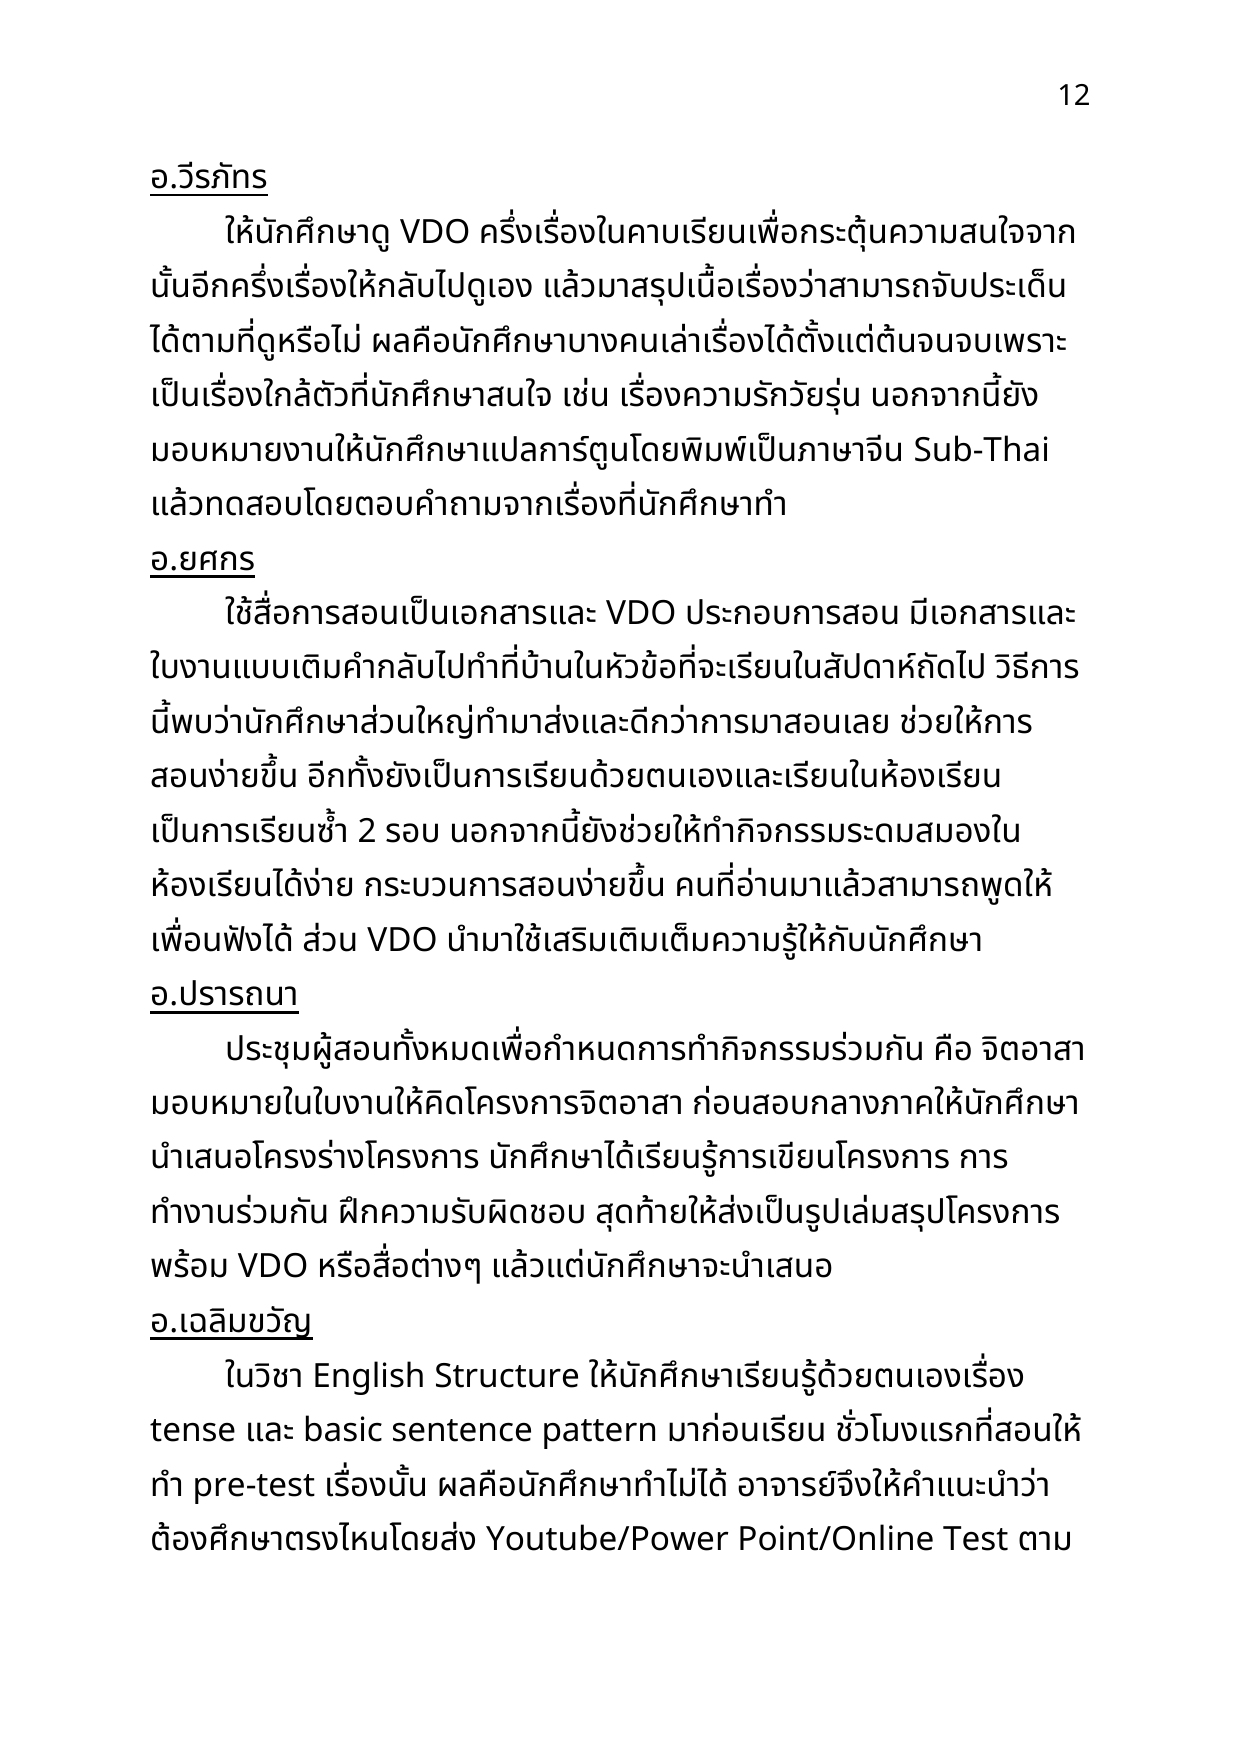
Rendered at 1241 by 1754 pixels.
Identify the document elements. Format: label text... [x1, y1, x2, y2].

text อ.เฉลิมขวัญ [150, 1297, 1090, 1347]
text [150, 1351, 1090, 1566]
text ให้นักศึกษาดู VDO ครึ่งเรื่องในคาบเรียนเพื่อกระตุ้นความสนใจจากนั้นอีกครึ่งเรื่องให้กลับไปดูเอง แล้วมาสรุปเนื้อเรื่องว่าสามารถจับประเด็นได้ตามที่ดูหรือไม่ ผลคือนักศึกษาบางคนเล่าเรื่องได้ตั้งแต่ต้นจนจบเพราะเป็นเรื่องใกล้ตัวที่นักศึกษาสนใจ เช่น เรื่องความรักวัยรุ่น นอกจากนี้ยังมอบหมายงานให้นักศึกษาแปลการ์ตูนโดยพิมพ์เป็นภาษาจีน Sub-Thai แล้วทดสอบโดยตอบคำถามจากเรื่องที่นักศึกษาทำ [150, 208, 1090, 530]
text อ.ปรารถนา [150, 970, 1090, 1021]
text ใช้สื่อการสอนเป็นเอกสารและ VDO ประกอบการสอน มีเอกสารและใบงานแบบเติมคำกลับไปทำที่บ้านในหัวข้อที่จะเรียนในสัปดาห์ถัดไป วิธีการนี้พบว่านักศึกษาส่วนใหญ่ทำมาส่งและดีกว่าการมาสอนเลย ช่วยให้การสอนง่ายขึ้น อีกทั้งยังเป็นการเรียนด้วยตนเองและเรียนในห้องเรียนเป็นการเรียนซ้ำ 2 รอบ นอกจากนี้ยังช่วยให้ทำกิจกรรมระดมสมองในห้องเรียนได้ง่าย กระบวนการสอนง่ายขึ้น คนที่อ่านมาแล้วสามารถพูดให้เพื่อนฟังได้ ส่วน VDO นำมาใช้เสริมเติมเต็มความรู้ให้กับนักศึกษา [150, 589, 1090, 966]
text ประชุมผู้สอนทั้งหมดเพื่อกำหนดการทำกิจกรรมร่วมกัน คือ จิตอาสา มอบหมายในใบงานให้คิดโครงการจิตอาสา ก่อนสอบกลางภาคให้นักศึกษานำเสนอโครงร่างโครงการ นักศึกษาได้เรียนรู้การเขียนโครงการ การทำงานร่วมกัน ฝึกความรับผิดชอบ สุดท้ายให้ส่งเป็นรูปเล่มสรุปโครงการพร้อม VDO หรือสื่อต่างๆ แล้วแต่นักศึกษาจะนำเสนอ [150, 1025, 1090, 1293]
text อ.วีรภัทร [150, 153, 1090, 204]
text อ.ยศกร [150, 534, 1090, 585]
